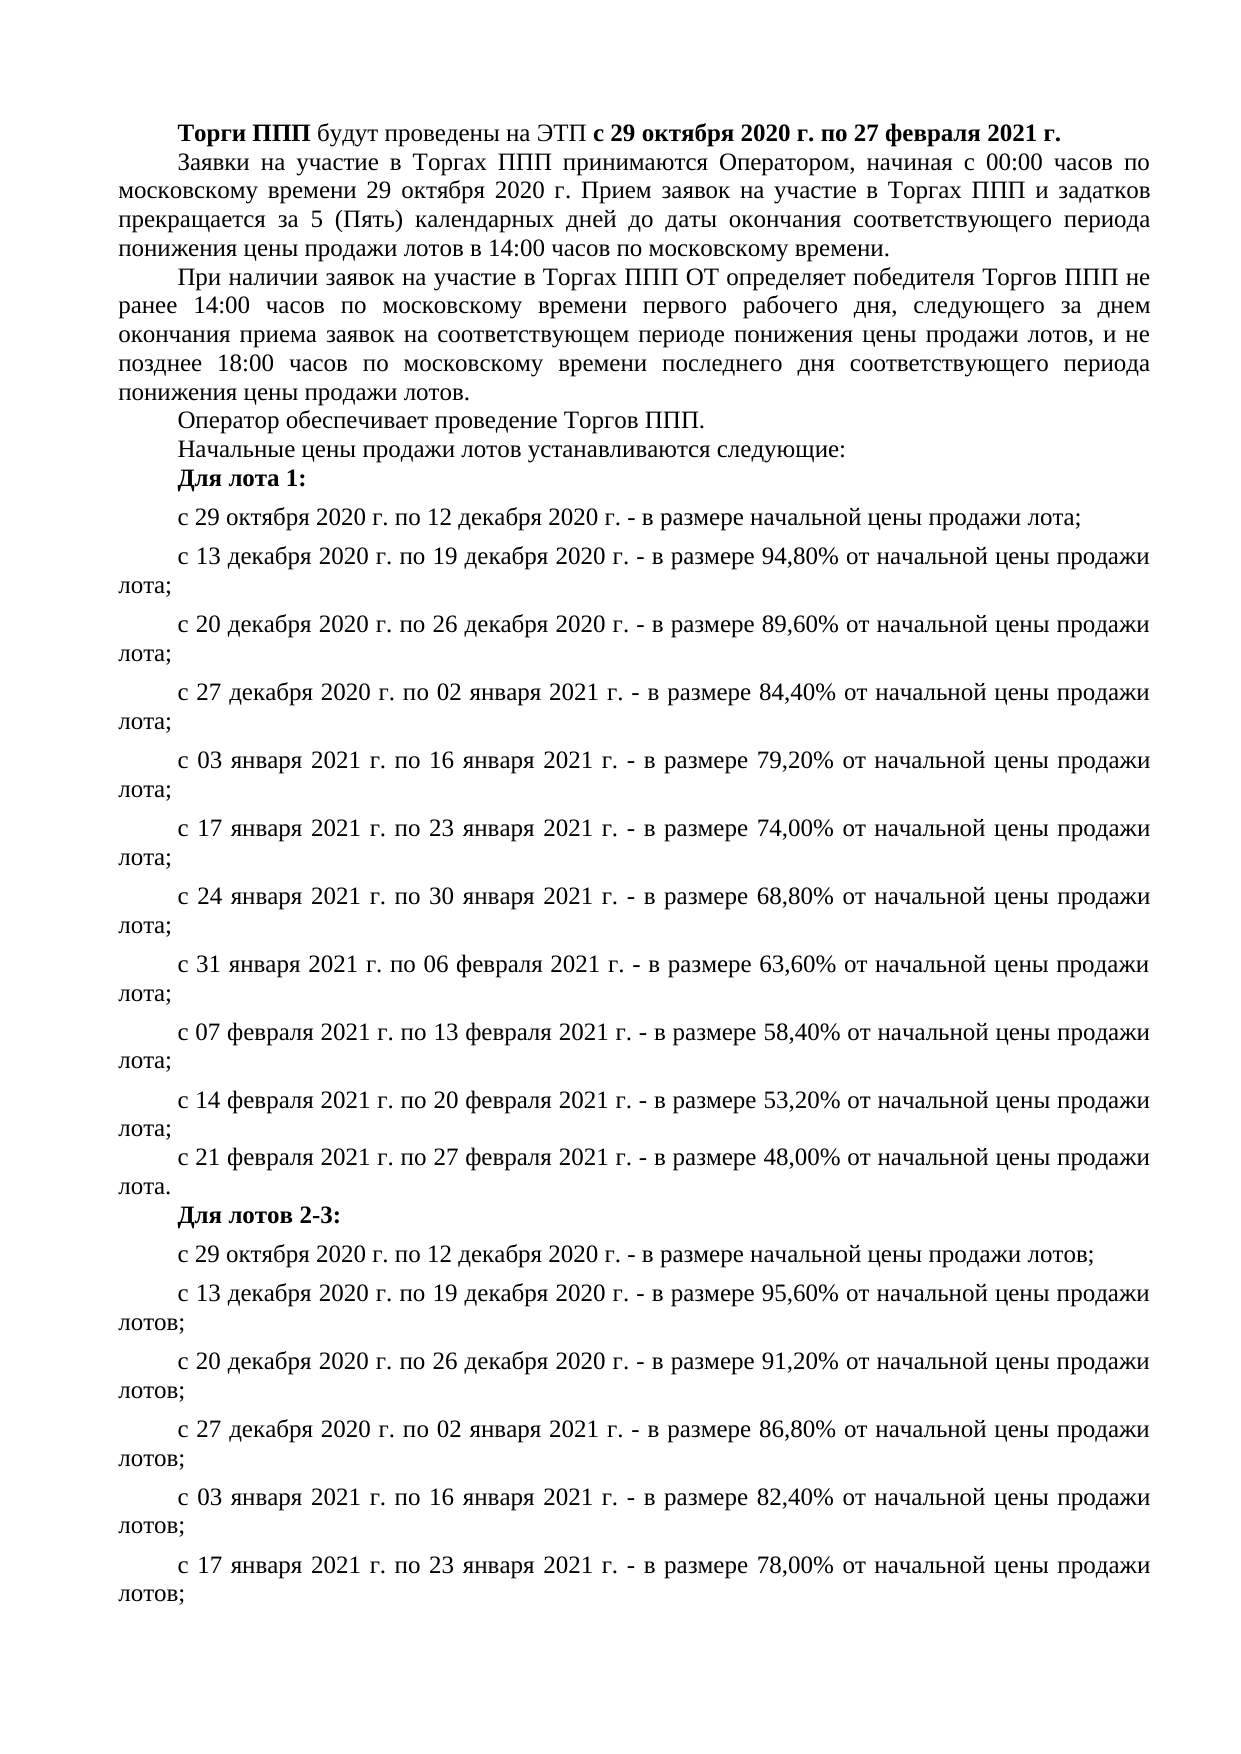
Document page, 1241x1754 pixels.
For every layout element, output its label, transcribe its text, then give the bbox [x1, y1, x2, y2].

text Для лота 1: [118, 463, 1151, 492]
text При наличии заявок на участие в Торгах ППП ОТ определяет победителя Торгов ППП не ранее 14:00 часов по московскому времени первого рабочего дня, следующего за днем окончания приема заявок на соответствующем периоде понижения цены продажи лотов, и не позднее 18:00 часов по московскому времени последнего дня соответствующего периода понижения цены продажи лотов. [118, 262, 1151, 406]
text с 17 января 2021 г. по 23 января 2021 г. - в размере 78,00% от начальной цены продажи лотов; [118, 1550, 1151, 1607]
text с 13 декабря 2020 г. по 19 декабря 2020 г. - в размере 95,60% от начальной цены продажи лотов; [118, 1278, 1151, 1336]
text Начальные цены продажи лотов устанавливаются следующие: [118, 434, 1151, 463]
text с 21 февраля 2021 г. по 27 февраля 2021 г. - в размере 48,00% от начальной цены продажи лота. [118, 1142, 1151, 1200]
text с 27 декабря 2020 г. по 02 января 2021 г. - в размере 86,80% от начальной цены продажи лотов; [118, 1414, 1151, 1471]
text Торги ППП будут проведены на ЭТП с 29 октября 2020 г. по 27 февраля 2021 г. [118, 118, 311, 147]
text с 31 января 2021 г. по 06 февраля 2021 г. - в размере 63,60% от начальной цены продажи лота; [118, 949, 1151, 1006]
text с 24 января 2021 г. по 30 января 2021 г. - в размере 68,80% от начальной цены продажи лота; [118, 881, 1151, 938]
text с 17 января 2021 г. по 23 января 2021 г. - в размере 74,00% от начальной цены продажи лота; [118, 813, 1151, 871]
text с 13 декабря 2020 г. по 19 декабря 2020 г. - в размере 94,80% от начальной цены продажи лота; [118, 541, 1151, 599]
text Оператор обеспечивает проведение Торгов ППП. [118, 406, 1151, 434]
text с 20 декабря 2020 г. по 26 декабря 2020 г. - в размере 91,20% от начальной цены продажи лотов; [118, 1346, 1151, 1403]
text с 14 февраля 2021 г. по 20 февраля 2021 г. - в размере 53,20% от начальной цены продажи лота; [118, 1085, 1151, 1142]
text Торги ППП будут проведены на ЭТП с 29 октября 2020 г. по 27 февраля 2021 г. [593, 118, 1151, 147]
text Заявки на участие в Торгах ППП принимаются Оператором, начиная с 00:00 часов по московскому времени 29 октября 2020 г. Прием заявок на участие в Торгах ППП и задатков прекращается за 5 (Пять) календарных дней до даты окончания соответствующего периода понижения цены продажи лотов в 14:00 часов по московскому времени. [118, 147, 1151, 262]
text с 29 октября 2020 г. по 12 декабря 2020 г. - в размере начальной цены продажи лота; [118, 502, 1151, 531]
text с 03 января 2021 г. по 16 января 2021 г. - в размере 79,20% от начальной цены продажи лота; [118, 745, 1151, 803]
text с 07 февраля 2021 г. по 13 февраля 2021 г. - в размере 58,40% от начальной цены продажи лота; [118, 1017, 1151, 1074]
text с 29 октября 2020 г. по 12 декабря 2020 г. - в размере начальной цены продажи лотов; [118, 1239, 1151, 1268]
text с 27 декабря 2020 г. по 02 января 2021 г. - в размере 84,40% от начальной цены продажи лота; [118, 677, 1151, 735]
text Для лотов 2-3: [118, 1200, 1151, 1228]
text с 20 декабря 2020 г. по 26 декабря 2020 г. - в размере 89,60% от начальной цены продажи лота; [118, 609, 1151, 667]
text с 03 января 2021 г. по 16 января 2021 г. - в размере 82,40% от начальной цены продажи лотов; [118, 1482, 1151, 1539]
